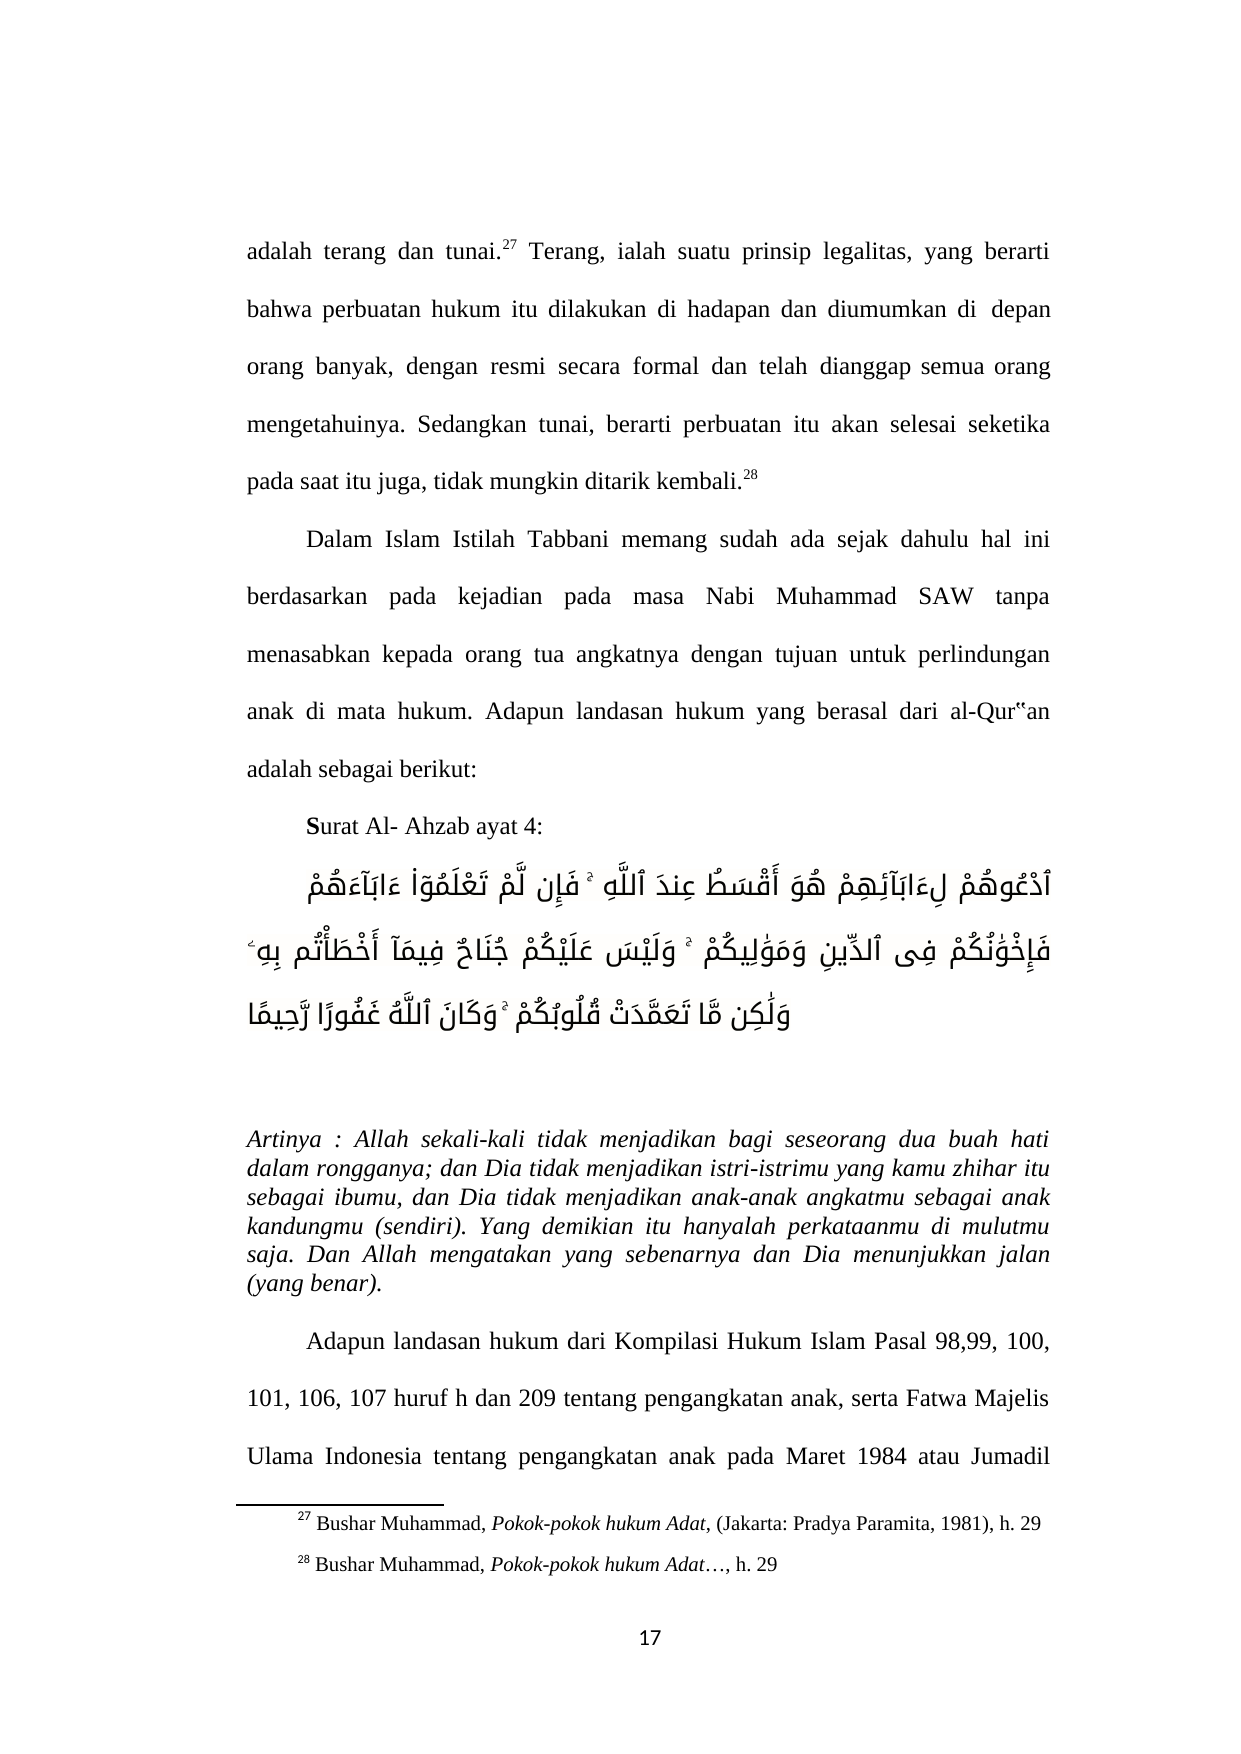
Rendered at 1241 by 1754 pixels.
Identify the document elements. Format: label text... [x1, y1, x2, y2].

text ٱدْعُوهُمْ لِءَابَآئِهِمْ هُوَ أَقْسَطُ عِندَ ٱللَّهِ ۚ فَإِن لَّمْ تَعْلَمُوٓا۟ ءَابَآءَهُمْ فَإِخْوَٰنُكُمْ فِى ٱلدِّينِ وَمَوَٰلِيكُمْ ۚ وَلَيْسَ عَلَيْكُمْ جُنَاحٌ فِيمَآ أَخْطَأْتُم بِهِۦ وَلَٰكِن مَّا تَعَمَّدَتْ قُلُوبُكُمْ ۚ وَكَانَ ٱللَّهُ غَفُورًا رَّحِيمًا [247, 869, 1051, 934]
text Artinya : Allah sekali-kali tidak menjadikan bagi seseorang dua buah hati dalam rongganya; dan Dia tidak menjadikan istri-istrimu yang kamu zhihar itu sebagai ibumu, dan Dia tidak menjadikan anak-anak angkatmu sebagai anak kandungmu (sendiri). Yang demikian itu hanyalah perkataanmu di mulutmu saja. Dan Allah mengatakan yang sebenarnya dan Dia menunjukkan jalan (yang benar). [247, 1124, 1051, 1297]
text Dalam Islam Istilah Tabbani memang sudah ada sejak dahulu hal ini berdasarkan pada kejadian pada masa Nabi Muhammad SAW tanpa menasabkan kepada orang tua angkatnya dengan tujuan untuk perlindungan anak di mata hukum. Adapun landasan hukum yang berasal dari al-Qur‟an adalah sebagai berikut: [247, 524, 1051, 782]
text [247, 1326, 1051, 1469]
text ٱدْعُوهُمْ لِءَابَآئِهِمْ هُوَ أَقْسَطُ عِندَ ٱللَّهِ ۚ فَإِن لَّمْ تَعْلَمُوٓا۟ ءَابَآءَهُمْ فَإِخْوَٰنُكُمْ فِى ٱلدِّينِ وَمَوَٰلِيكُمْ ۚ وَلَيْسَ عَلَيْكُمْ جُنَاحٌ فِيمَآ أَخْطَأْتُم بِهِۦ وَلَٰكِن مَّا تَعَمَّدَتْ قُلُوبُكُمْ ۚ وَكَانَ ٱللَّهُ غَفُورًا رَّحِيمًا [247, 966, 1051, 1093]
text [247, 236, 1051, 495]
text Surat Al- Ahzab ayat 4: [247, 811, 1051, 840]
